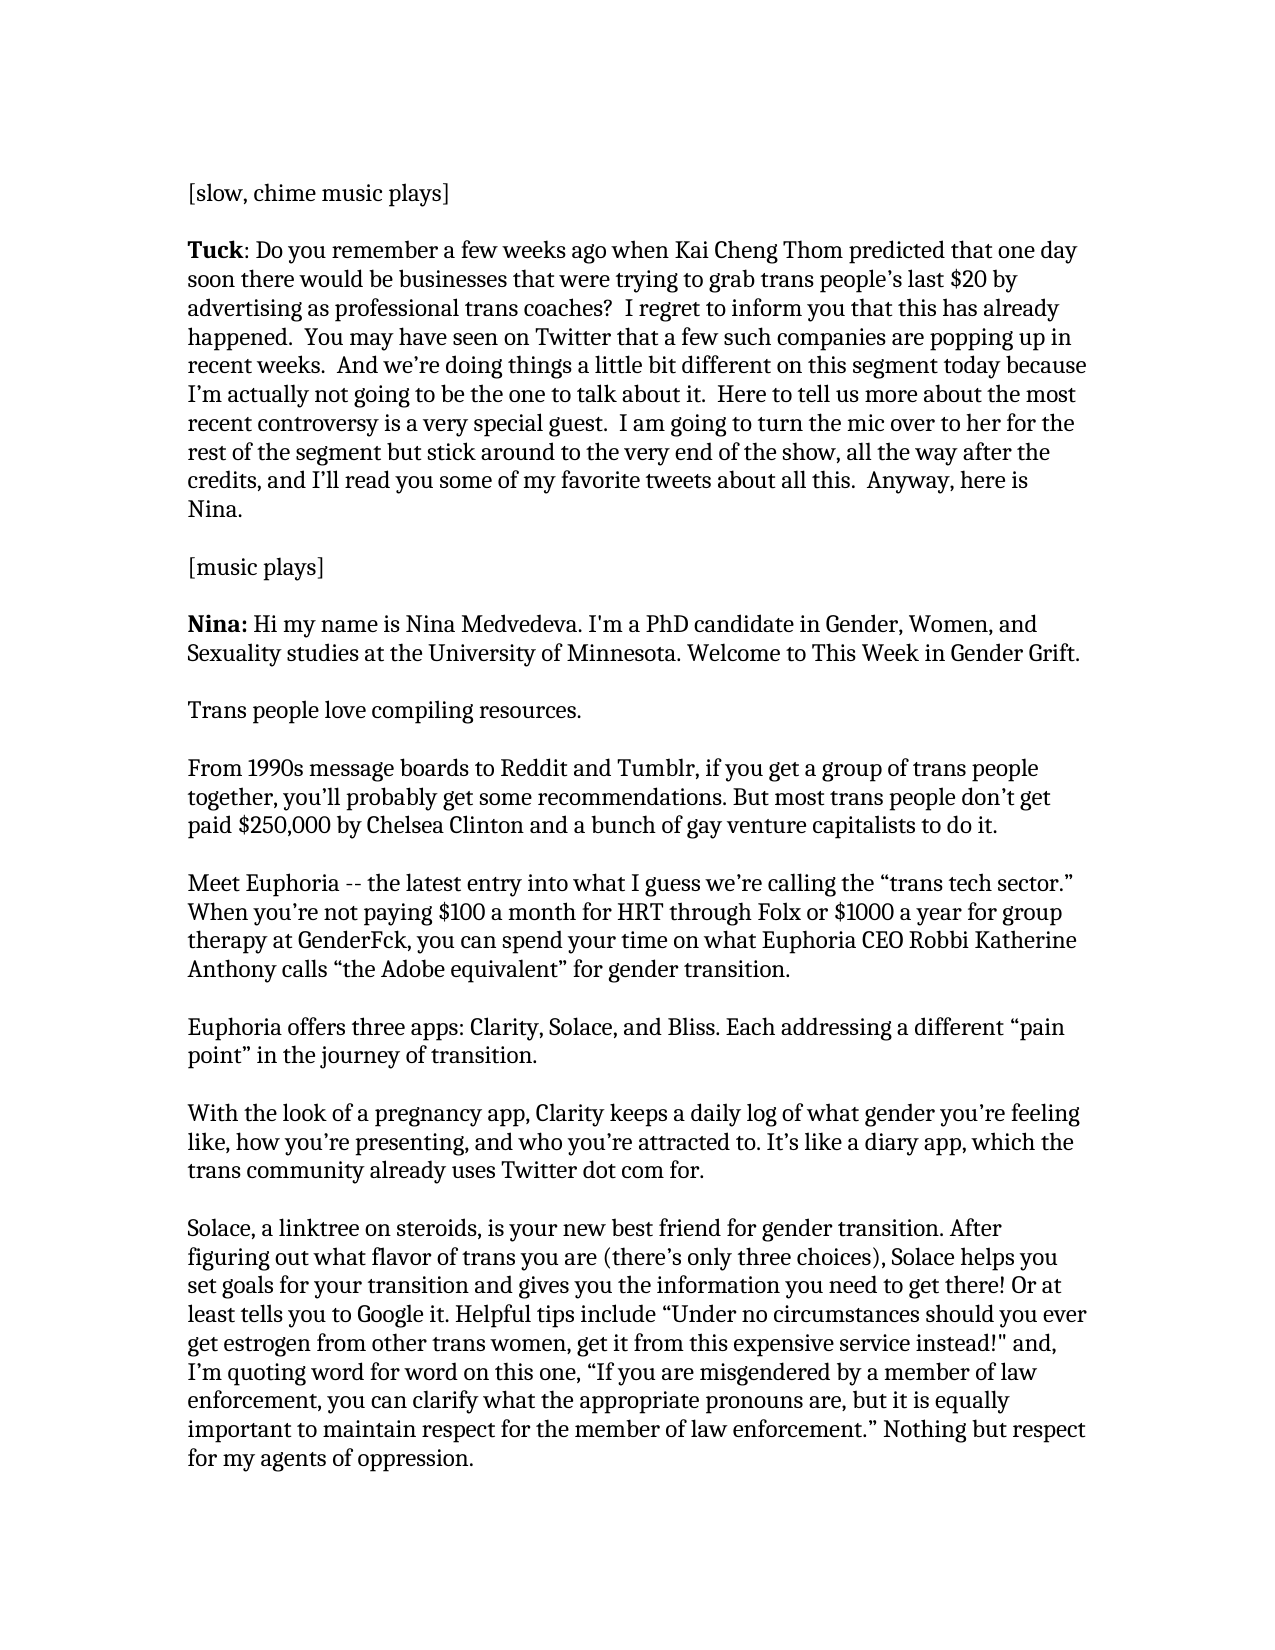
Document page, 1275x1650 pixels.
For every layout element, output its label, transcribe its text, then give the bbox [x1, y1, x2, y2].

text Euphoria offers three apps: Clarity, Solace, and Bliss. Each addressing a different “pain point” in the journey of transition. [187, 1012, 1087, 1070]
text Trans people love compiling resources. [187, 696, 1087, 725]
text [music plays] [187, 552, 1087, 581]
text Nina: Hi my name is Nina Medvedeva. I'm a PhD candidate in Gender, Women, and Sexuality studies at the University of Minnesota. Welcome to This Week in Gender Grift. [187, 610, 1087, 667]
text From 1990s message boards to Reddit and Tumblr, if you get a group of trans people together, you’ll probably get some recommendations. But most trans people don’t get paid $250,000 by Chelsea Clinton and a bunch of gay venture capitalists to do it. [187, 754, 1087, 840]
text Solace, a linktree on steroids, is your new best friend for gender transition. After figuring out what flavor of trans you are (there’s only three choices), Solace helps you set goals for your transition and gives you the information you need to get there! Or at least tells you to Google it. Helpful tips include “Under no circumstances should you ever get estrogen from other trans women, get it from this expensive service instead!" and, I’m quoting word for word on this one, “If you are misgendered by a member of law enforcement, you can clarify what the appropriate pronouns are, but it is equally important to maintain respect for the member of law enforcement.” Nothing but respect for my agents of oppression. [187, 1214, 1087, 1472]
text With the look of a pregnancy app, Clarity keeps a daily log of what gender you’re feeling like, how you’re presenting, and who you’re attracted to. It’s like a diary app, which the trans community already uses Twitter dot com for. [187, 1099, 1087, 1185]
text Tuck: Do you remember a few weeks ago when Kai Cheng Thom predicted that one day soon there would be businesses that were trying to grab trans people’s last $20 by advertising as professional trans coaches? I regret to inform you that this has already happened. You may have seen on Twitter that a few such companies are popping up in recent weeks. And we’re doing things a little bit different on this segment today because I’m actually not going to be the one to talk about it. Here to tell us more about the most recent controversy is a very special guest. I am going to turn the mic over to her for the rest of the segment but stick around to the very end of the show, all the way after the credits, and I’ll read you some of my favorite tweets about all this. Anyway, here is Nina. [187, 236, 1087, 524]
text [slow, chime music plays] [187, 179, 1087, 207]
text Meet Euphoria -- the latest entry into what I guess we’re calling the “trans tech sector.” When you’re not paying $100 a month for HRT through Folx or $1000 a year for group therapy at GenderFck, you can spend your time on what Euphoria CEO Robbi Katherine Anthony calls “the Adobe equivalent” for gender transition. [187, 869, 1087, 984]
